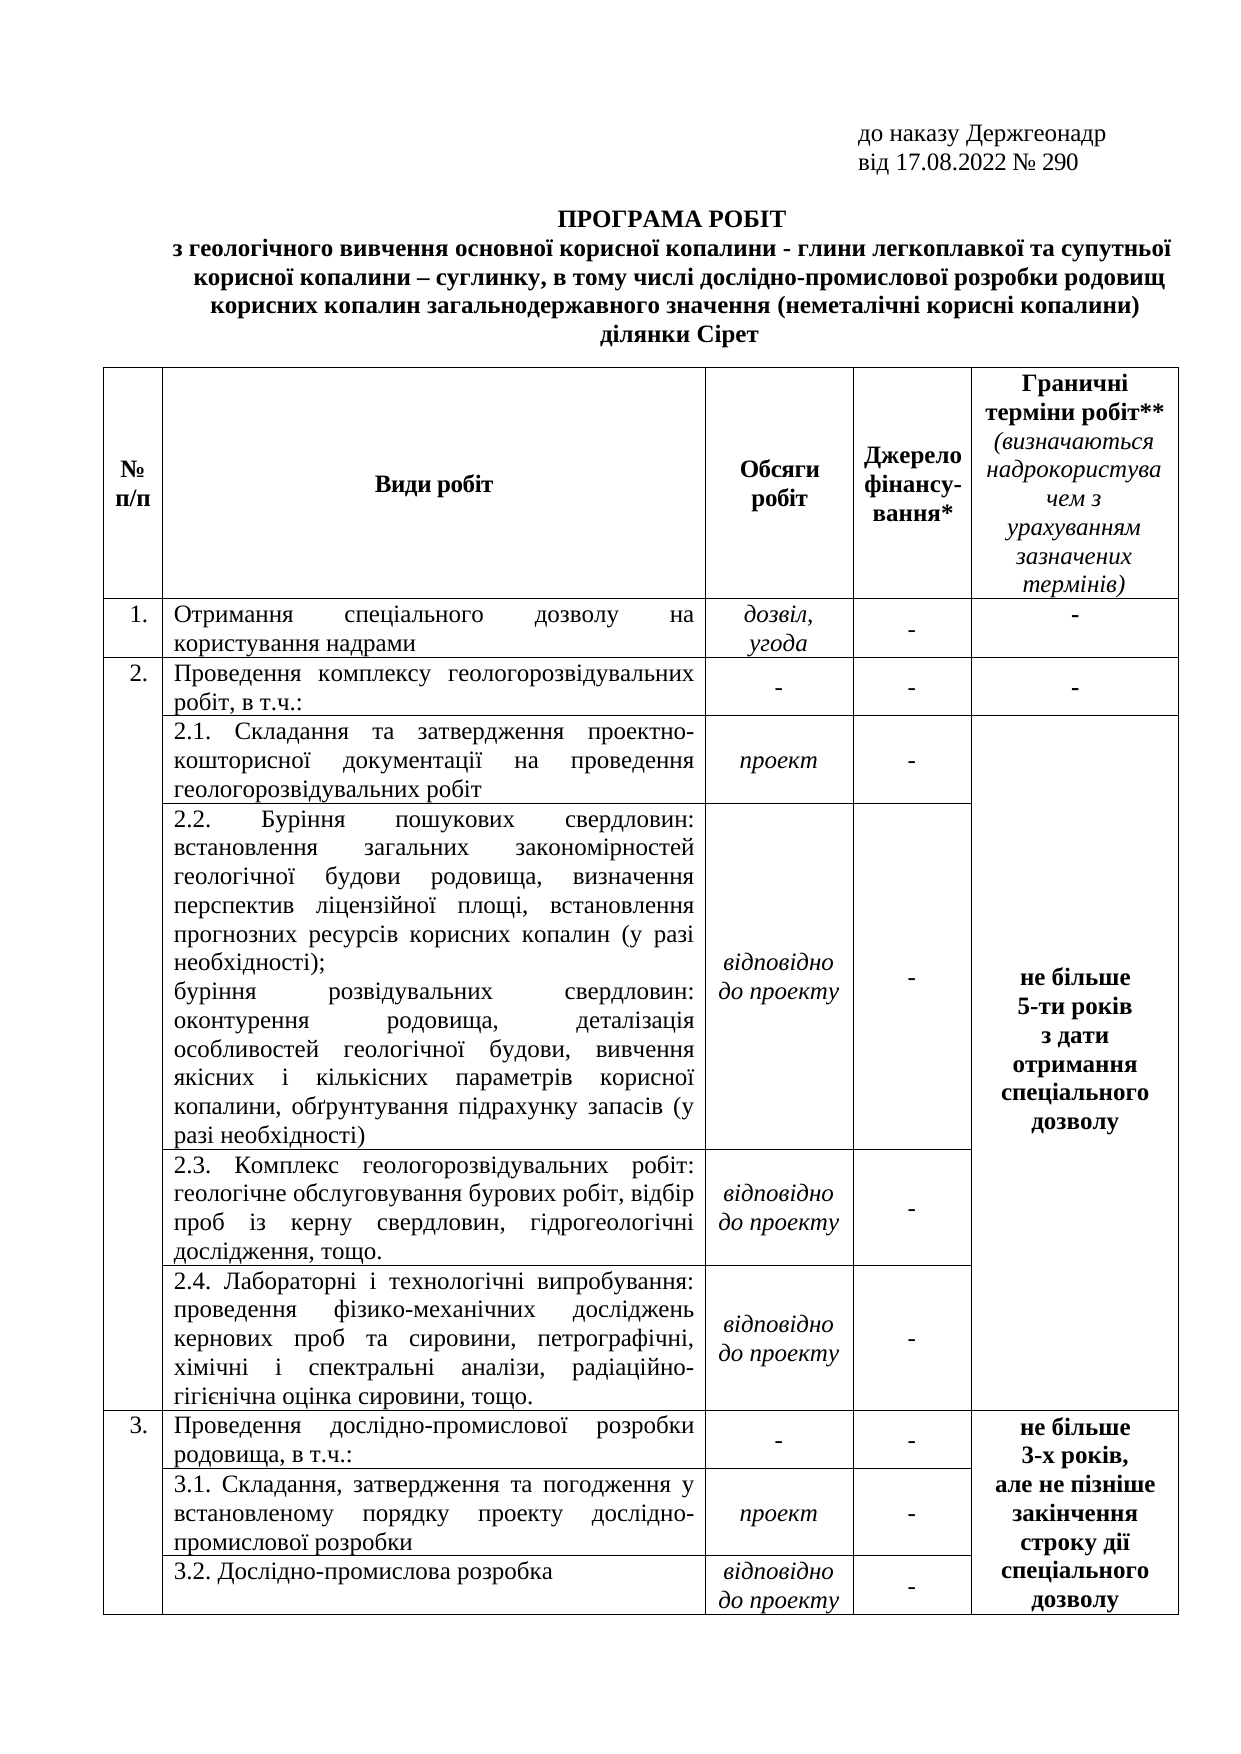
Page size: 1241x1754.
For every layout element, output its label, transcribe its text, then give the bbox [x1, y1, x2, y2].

text з геологічного вивчення основної корисної копалини - глини легкоплавкої та супутньої корисної копалини – суглинку, в тому числі дослідно-промислової розробки родовищ [162, 233, 1181, 291]
table_cell 2.3. Комплекс геологорозвідувальних робіт: геологічне обслуговування бурових робіт, відбір проб із керну свердловин, гідрогеологічні дослідження, тощо. [163, 1150, 705, 1265]
table_cell [104, 599, 162, 657]
table_cell - [854, 1556, 971, 1614]
table_cell 3.1. Складання, затвердження та погодження у встановленому порядку проекту дослідно-промислової розробки [163, 1469, 705, 1555]
table_cell 2.1. Складання та затвердження проектно-кошторисної документації на проведення геологорозвідувальних робіт [163, 716, 705, 803]
table_cell - [854, 658, 971, 715]
table_cell - [706, 1411, 853, 1468]
table_cell проект [706, 1469, 853, 1555]
table_cell [104, 1411, 162, 1614]
table_cell дозвіл, угода [706, 599, 853, 657]
table_cell відповідно до проекту [706, 1556, 853, 1614]
table_cell не більше 3-х років, але не пізніше закінчення строку дії спеціального дозволу [972, 1411, 1178, 1614]
table_cell не більше 5-ти років з дати отримання спеціального дозволу [972, 716, 1178, 1409]
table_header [847, 118, 1181, 204]
table_cell - [854, 1150, 971, 1265]
table_header № п/п [104, 368, 162, 598]
table_header Джерело фінансу-вання* [854, 368, 971, 598]
table_header Граничні терміни робіт** (визначаються надрокористувачем з урахуванням зазначених термінів) [972, 368, 1178, 598]
table_header Види робіт [163, 368, 705, 598]
table_cell 2.2. Буріння пошукових свердловин: встановлення загальних закономірностей геологічної будови родовища, визначення перспектив ліцензійної площі, встановлення прогнозних ресурсів корисних копалин (у разі необхідності); буріння розвідувальних свердловин: оконтурення родовища, деталізація особливостей геологічної будови, вивчення якісних і кількісних параметрів корисної копалини, обґрунтування підрахунку запасів (у разі необхідності) [163, 804, 705, 1149]
table_cell - [972, 599, 1178, 657]
table_cell - [854, 1411, 971, 1468]
table_cell Проведення комплексу геологорозвідувальних робіт, в т.ч.: [163, 658, 705, 715]
table_cell відповідно до проекту [706, 804, 853, 1149]
table_cell відповідно до проекту [706, 1266, 853, 1409]
table_cell - [854, 716, 971, 803]
table_cell - [854, 1266, 971, 1409]
table_cell Проведення дослідно-промислової розробки родовища, в т.ч.: [163, 1411, 705, 1468]
table_cell - [854, 804, 971, 1149]
table_cell - [706, 658, 853, 715]
text ПРОГРАМА РОБІТ [162, 204, 1181, 233]
table_cell 3.2. Дослідно-промислова розробка [163, 1556, 705, 1614]
table_cell 2.4. Лабораторні і технологічні випробування: проведення фізико-механічних досліджень кернових проб та сировини, петрографічні, хімічні і спектральні аналізи, радіаційно-гігієнічна оцінка сировини, тощо. [163, 1266, 705, 1409]
table_cell - [854, 599, 971, 657]
table_cell [104, 658, 162, 1409]
text корисних копалин загальнодержавного значення (неметалічні корисні копалини) ділянки Сірет [162, 291, 1181, 348]
table_cell - [972, 658, 1178, 715]
table_cell - [854, 1469, 971, 1555]
table_cell Отримання спеціального дозволу на користування надрами [163, 599, 705, 657]
table_header Обсяги робіт [706, 368, 853, 598]
table_cell відповідно до проекту [706, 1150, 853, 1265]
table_cell проект [706, 716, 853, 803]
